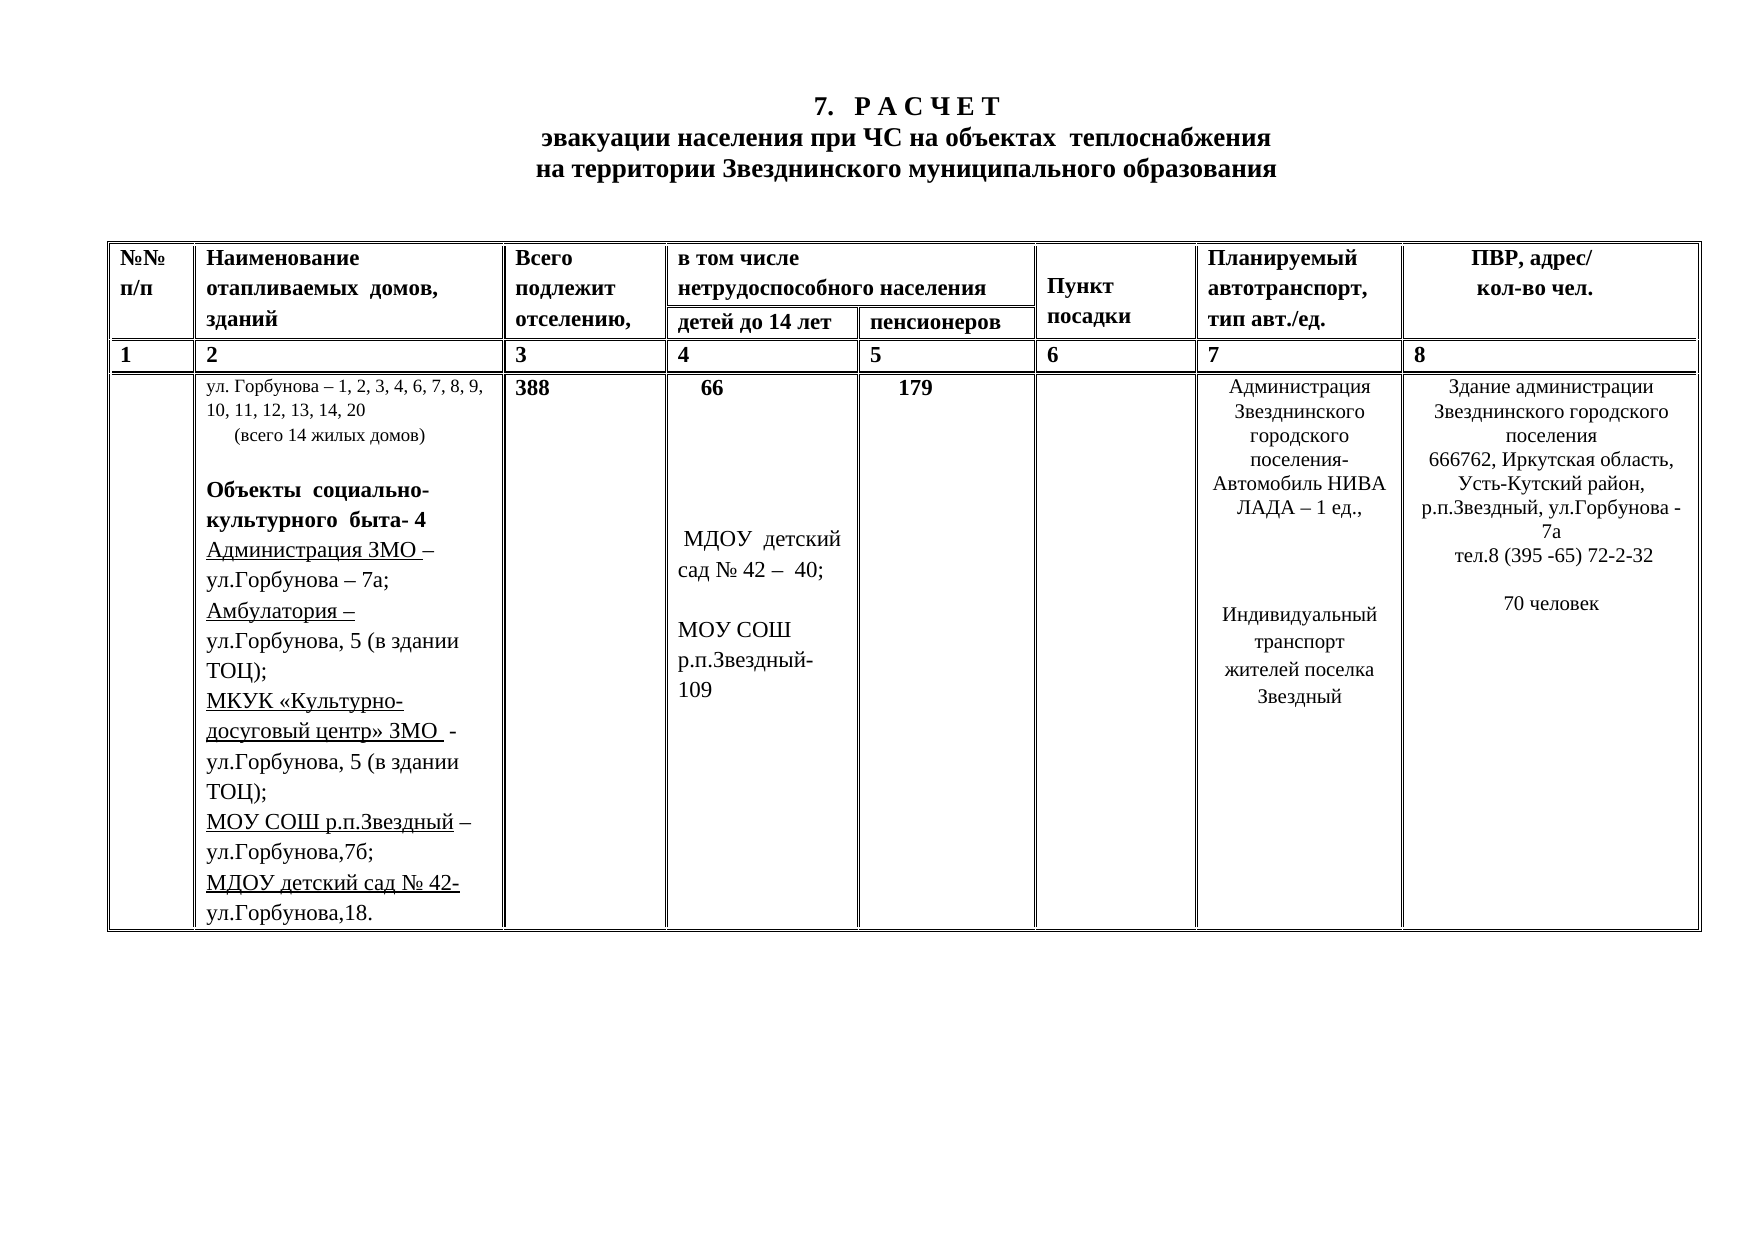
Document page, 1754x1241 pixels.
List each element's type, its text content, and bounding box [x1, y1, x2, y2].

table_cell [1036, 375, 1196, 929]
table_cell 179 [859, 371, 1036, 929]
table_header Наименование отапливаемых домов, зданий [195, 242, 504, 338]
table_cell [110, 371, 195, 929]
table_header №№ п/п [109, 242, 195, 338]
table_cell Администрация Звезднинского городского поселения- Автомобиль НИВА ЛАДА – 1 ед., Индивидуальный транспорт жителей поселка Звездный [1196, 371, 1403, 929]
table_cell 7 [1198, 341, 1401, 371]
table_cell 66 МДОУ детский сад № 42 – 40; МОУ СОШ р.п.Звездный- 109 [666, 375, 858, 929]
table_header Планируемый автотранспорт, тип авт./ед. [1196, 242, 1403, 338]
text на территории Звезднинского муниципального образования [118, 152, 1695, 184]
table_cell пенсионеров [860, 308, 1034, 338]
table_cell 5 [860, 341, 1034, 371]
table_cell ул. Горбунова – 1, 2, 3, 4, 6, 7, 8, 9, 10, 11, 12, 13, 14, 20 (всего 14 жилых домов) Объекты социально-культурного быта- 4 Администрация ЗМО – ул.Горбунова – 7а; Амбулатория – ул.Горбунова, 5 (в здании ТОЦ); МКУК «Культурно-досуговый центр» ЗМО - ул.Горбунова, 5 (в здании ТОЦ); МОУ СОШ р.п.Звездный – ул.Горбунова,7б; МДОУ детский сад № 42- ул.Горбунова,18. [195, 371, 504, 929]
table_header Пункт посадки [1036, 244, 1196, 338]
table_cell 8 [1403, 338, 1700, 371]
text 7. Р А С Ч Е Т [118, 90, 1695, 121]
table_cell 4 [668, 341, 857, 371]
table_cell 388 [504, 375, 666, 929]
table_cell 2 [196, 341, 502, 371]
table_cell Здание администрации Звезднинского городского поселения 666762, Иркутская область, Усть-Кутский район, р.п.Звездный, ул.Горбунова -7а тел.8 (395 -65) 72-2-32 70 человек [1403, 371, 1698, 929]
table_header ПВР, адрес/ кол-во чел. [1403, 244, 1698, 338]
table_header в том числе нетрудоспособного населения [666, 242, 1036, 305]
text эвакуации населения при ЧС на объектах теплоснабжения [118, 121, 1695, 152]
table_cell 6 [1037, 341, 1195, 371]
table_header Всего подлежит отселению, [504, 244, 666, 338]
table_cell 1 [109, 338, 195, 371]
table_cell 3 [506, 341, 665, 371]
table_cell детей до 14 лет [668, 308, 857, 338]
